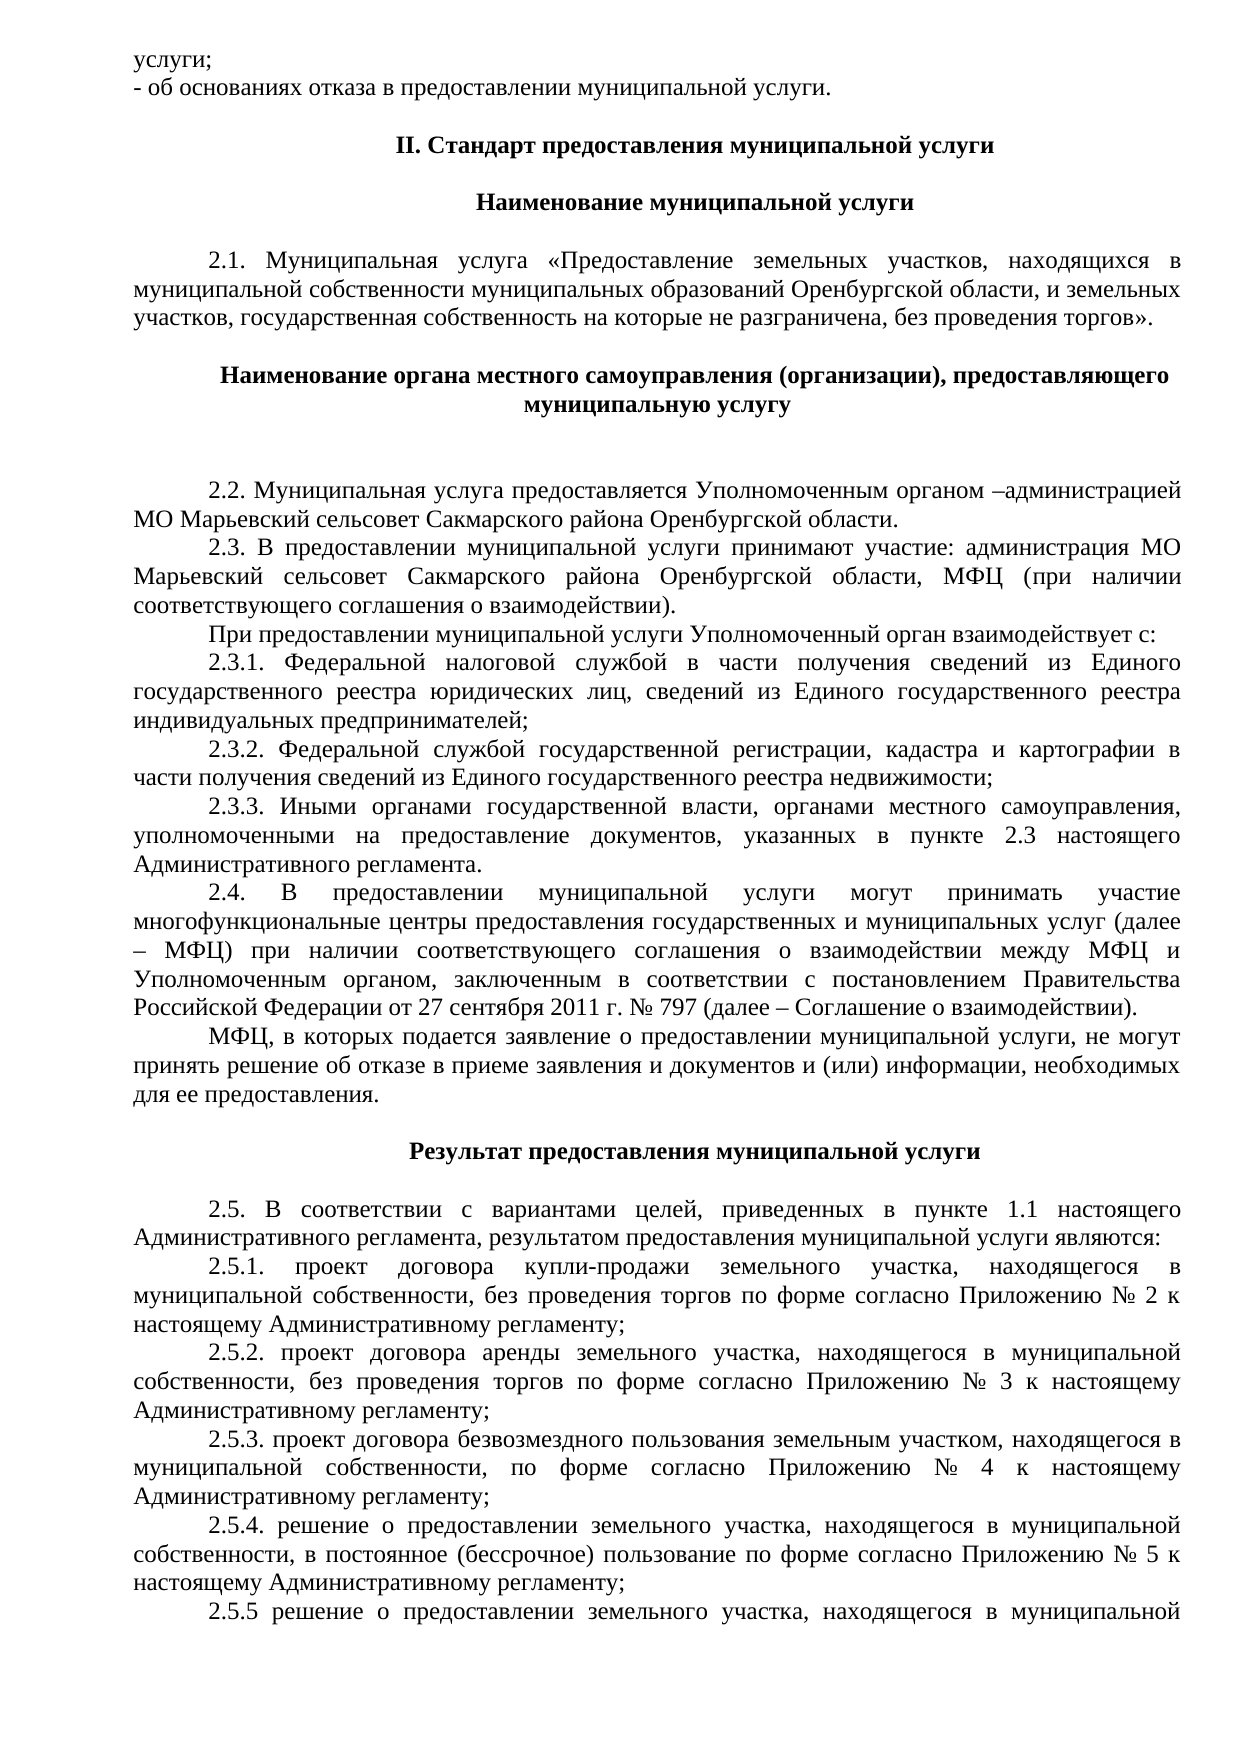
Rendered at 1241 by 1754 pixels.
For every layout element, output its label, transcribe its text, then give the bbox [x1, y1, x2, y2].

text 2.3. В предоставлении муниципальной услуги принимают участие: администрация МО Марьевский сельсовет Сакмарского района Оренбургской области, МФЦ (при наличии соответствующего соглашения о взаимодействии). [133, 532, 1182, 619]
text 2.5.4. решение о предоставлении земельного участка, находящегося в муниципальной собственности, в постоянное (бессрочное) пользование по форме согласно Приложению № 5 к настоящему Административному регламенту; [133, 1510, 1182, 1596]
text Наименование муниципальной услуги [133, 187, 1182, 216]
text 2.3.3. Иными органами государственной власти, органами местного самоуправления, уполномоченными на предоставление документов, указанных в пункте 2.3 настоящего Административного регламента. [133, 791, 1182, 877]
text МФЦ, в которых подается заявление о предоставлении муниципальной услуги, не могут принять решение об отказе в приеме заявления и документов и (или) информации, необходимых для ее предоставления. [133, 1021, 1182, 1107]
text Результат предоставления муниципальной услуги [133, 1136, 1182, 1165]
text - об основаниях отказа в предоставлении муниципальной услуги. [133, 72, 1182, 101]
text 2.4. В предоставлении муниципальной услуги могут принимать участие многофункциональные центры предоставления государственных и муниципальных услуг (далее – МФЦ) при наличии соответствующего соглашения о взаимодействии между МФЦ и Уполномоченным органом, заключенным в соответствии с постановлением Правительства Российской Федерации от 27 сентября 2011 г. № 797 (далее – Соглашение о взаимодействии). [133, 877, 1182, 1021]
text Наименование органа местного самоуправления (организации), предоставляющего муниципальную услугу [133, 360, 1182, 417]
text 2.5. В соответствии с вариантами целей, приведенных в пункте 1.1 настоящего Административного регламента, результатом предоставления муниципальной услуги являются: [133, 1194, 1182, 1251]
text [133, 44, 1182, 72]
text 2.5.1. проект договора купли-продажи земельного участка, находящегося в муниципальной собственности, без проведения торгов по форме согласно Приложению № 2 к настоящему Административному регламенту; [133, 1251, 1182, 1337]
text 2.5.2. проект договора аренды земельного участка, находящегося в муниципальной собственности, без проведения торгов по форме согласно Приложению № 3 к настоящему Административному регламенту; [133, 1337, 1182, 1424]
text 2.1. Муниципальная услуга «Предоставление земельных участков, находящихся в муниципальной собственности муниципальных образований Оренбургской области, и земельных участков, государственная собственность на которые не разграничена, без проведения торгов». [133, 302, 1182, 331]
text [133, 1596, 1182, 1625]
text 2.3.2. Федеральной службой государственной регистрации, кадастра и картографии в части получения сведений из Единого государственного реестра недвижимости; [133, 734, 1182, 791]
text 2.2. Муниципальная услуга предоставляется Уполномоченным органом –администрацией МО Марьевский сельсовет Сакмарского района Оренбургской области. [133, 475, 1182, 532]
text 2.3.1. Федеральной налоговой службой в части получения сведений из Единого государственного реестра юридических лиц, сведений из Единого государственного реестра индивидуальных предпринимателей; [133, 647, 1182, 734]
text II. Стандарт предоставления муниципальной услуги [133, 130, 1182, 159]
text 2.5.3. проект договора безвозмездного пользования земельным участком, находящегося в муниципальной собственности, по форме согласно Приложению № 4 к настоящему Административному регламенту; [133, 1424, 1182, 1510]
text При предоставлении муниципальной услуги Уполномоченный орган взаимодействует с: [133, 619, 1182, 647]
